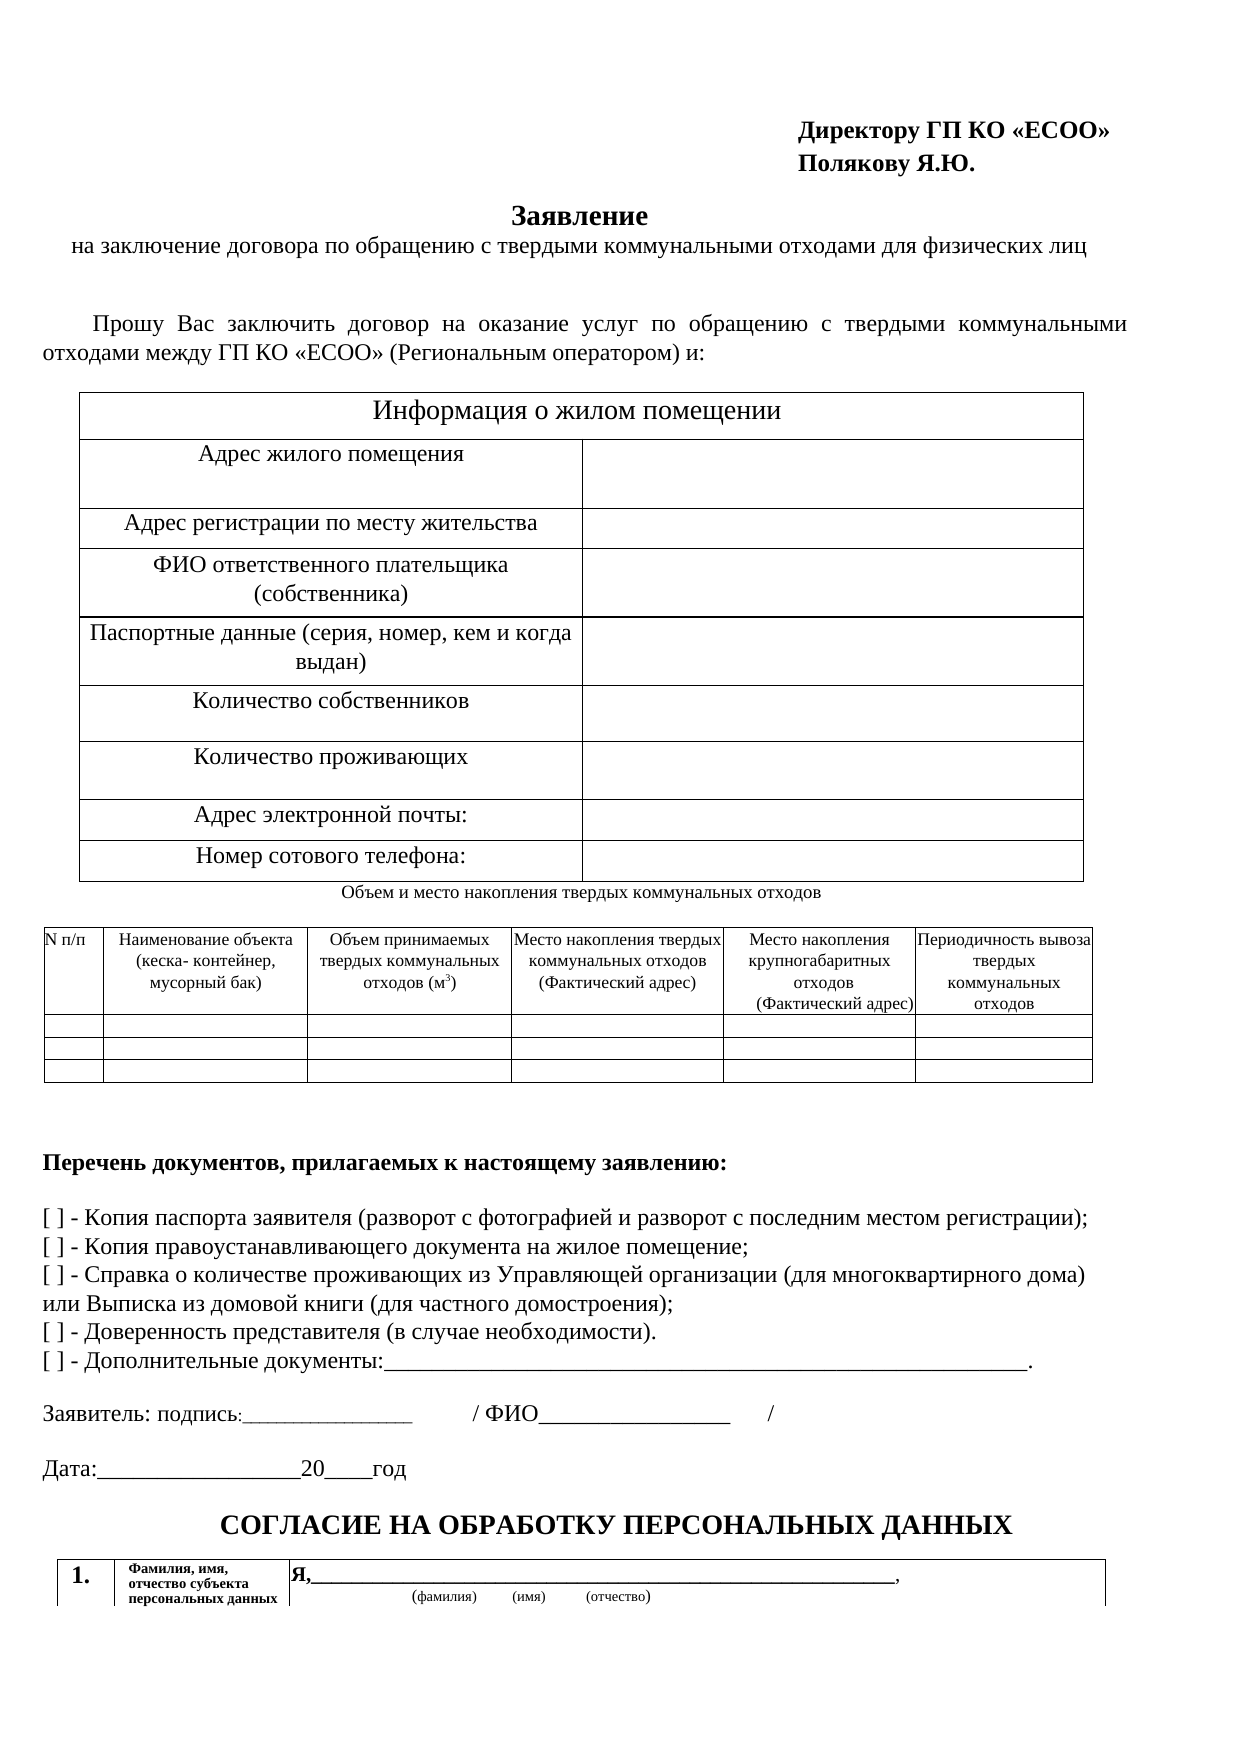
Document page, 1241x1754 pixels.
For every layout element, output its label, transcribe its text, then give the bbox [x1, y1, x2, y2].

table_cell [45, 1038, 103, 1059]
table_cell [512, 1038, 723, 1059]
table_header 1. [58, 1560, 114, 1606]
text Прошу Вас заключить договор на оказание услуг по обращению с твердыми коммунальными отходами между ГП КО «ЕСОО» (Региональным оператором) и: [42, 309, 1129, 367]
table_header Я, , (фамилия) (имя) (отчество) [290, 1560, 1105, 1606]
text [ ] - Справка о количестве проживающих из Управляющей организации (для многоквартирного дома) или Выписка из домовой книги (для частного домостроения); [42, 1260, 1129, 1317]
table_cell [308, 1038, 511, 1059]
text [ ] - Копия паспорта заявителя (разворот с фотографией и разворот с последним местом регистрации); [42, 1203, 1129, 1231]
table_cell Количество проживающих [80, 742, 582, 799]
table_cell [308, 1015, 511, 1037]
text [ ] - Доверенность представителя (в случае необходимости). [42, 1317, 1129, 1346]
table_cell [724, 1015, 915, 1037]
table_cell ФИО ответственного плательщика (собственника) [80, 549, 582, 616]
table_header Место накопления твердых коммунальных отходов (Фактический адрес) [512, 928, 723, 1014]
table_cell [512, 1060, 723, 1082]
text Дата:_________________20____год [42, 1457, 1133, 1481]
table_header N п/п [45, 928, 103, 1014]
table_cell Адрес жилого помещения [80, 440, 582, 507]
table_cell [104, 1038, 307, 1059]
table_cell Количество собственников [80, 686, 582, 741]
table_cell [916, 1038, 1092, 1059]
subtitle Перечень документов, прилагаемых к настоящему заявлению: [42, 1151, 1133, 1175]
subtitle Заявление [30, 207, 1129, 231]
table_header Наименование объекта (кеска- контейнер, мусорный бак) [104, 928, 307, 1014]
table_cell [104, 1060, 307, 1082]
table_cell [308, 1060, 511, 1082]
table_header Место накопления крупногабаритных отходов (Фактический адрес) [724, 928, 915, 1014]
table_cell [583, 800, 1083, 839]
table_cell [583, 618, 1083, 685]
text Заявитель: подпись: / ФИО________________ / [237, 1403, 1133, 1427]
table_cell [45, 1060, 103, 1082]
text на заключение договора по обращению с твердыми коммунальными отходами для физических лиц [30, 231, 1129, 259]
table_cell [916, 1015, 1092, 1037]
table_cell Паспортные данные (серия, номер, кем и когда выдан) [80, 618, 582, 685]
table_cell [512, 1015, 723, 1037]
text Заявитель: подпись: / ФИО________________ / [42, 1403, 157, 1427]
table_cell [583, 549, 1083, 616]
table_cell [724, 1038, 915, 1059]
table_cell [583, 742, 1083, 799]
text [ ] - Дополнительные документы: . [42, 1346, 1133, 1374]
text Директору ГП КО «ЕСОО» Полякову Я.Ю. [798, 116, 1133, 177]
table_header Фамилия, имя, отчество субъекта персональных данных [115, 1560, 289, 1606]
table_cell [583, 509, 1083, 548]
table_cell Адрес регистрации по месту жительства [80, 509, 582, 548]
subtitle СОГЛАСИЕ НА ОБРАБОТКУ ПЕРСОНАЛЬНЫХ ДАННЫХ [219, 1512, 1133, 1540]
table_cell Номер сотового телефона: [80, 841, 582, 881]
table_cell [583, 841, 1083, 881]
text [ ] - Копия правоустанавливающего документа на жилое помещение; [42, 1231, 1129, 1260]
table_header Объем принимаемых твердых коммунальных отходов (м3) [308, 928, 511, 1014]
table_cell Адрес электронной почты: [80, 800, 582, 839]
table_cell [916, 1060, 1092, 1082]
table_cell [583, 686, 1083, 741]
text Объем и место накопления твердых коммунальных отходов [30, 884, 1133, 902]
table_cell [583, 440, 1083, 507]
table_header Периодичность вывоза твердых коммунальных отходов [916, 928, 1092, 1014]
table_cell [45, 1015, 103, 1037]
table_cell [104, 1015, 307, 1037]
table_cell [724, 1060, 915, 1082]
table_header Информация о жилом помещении [80, 393, 1083, 438]
